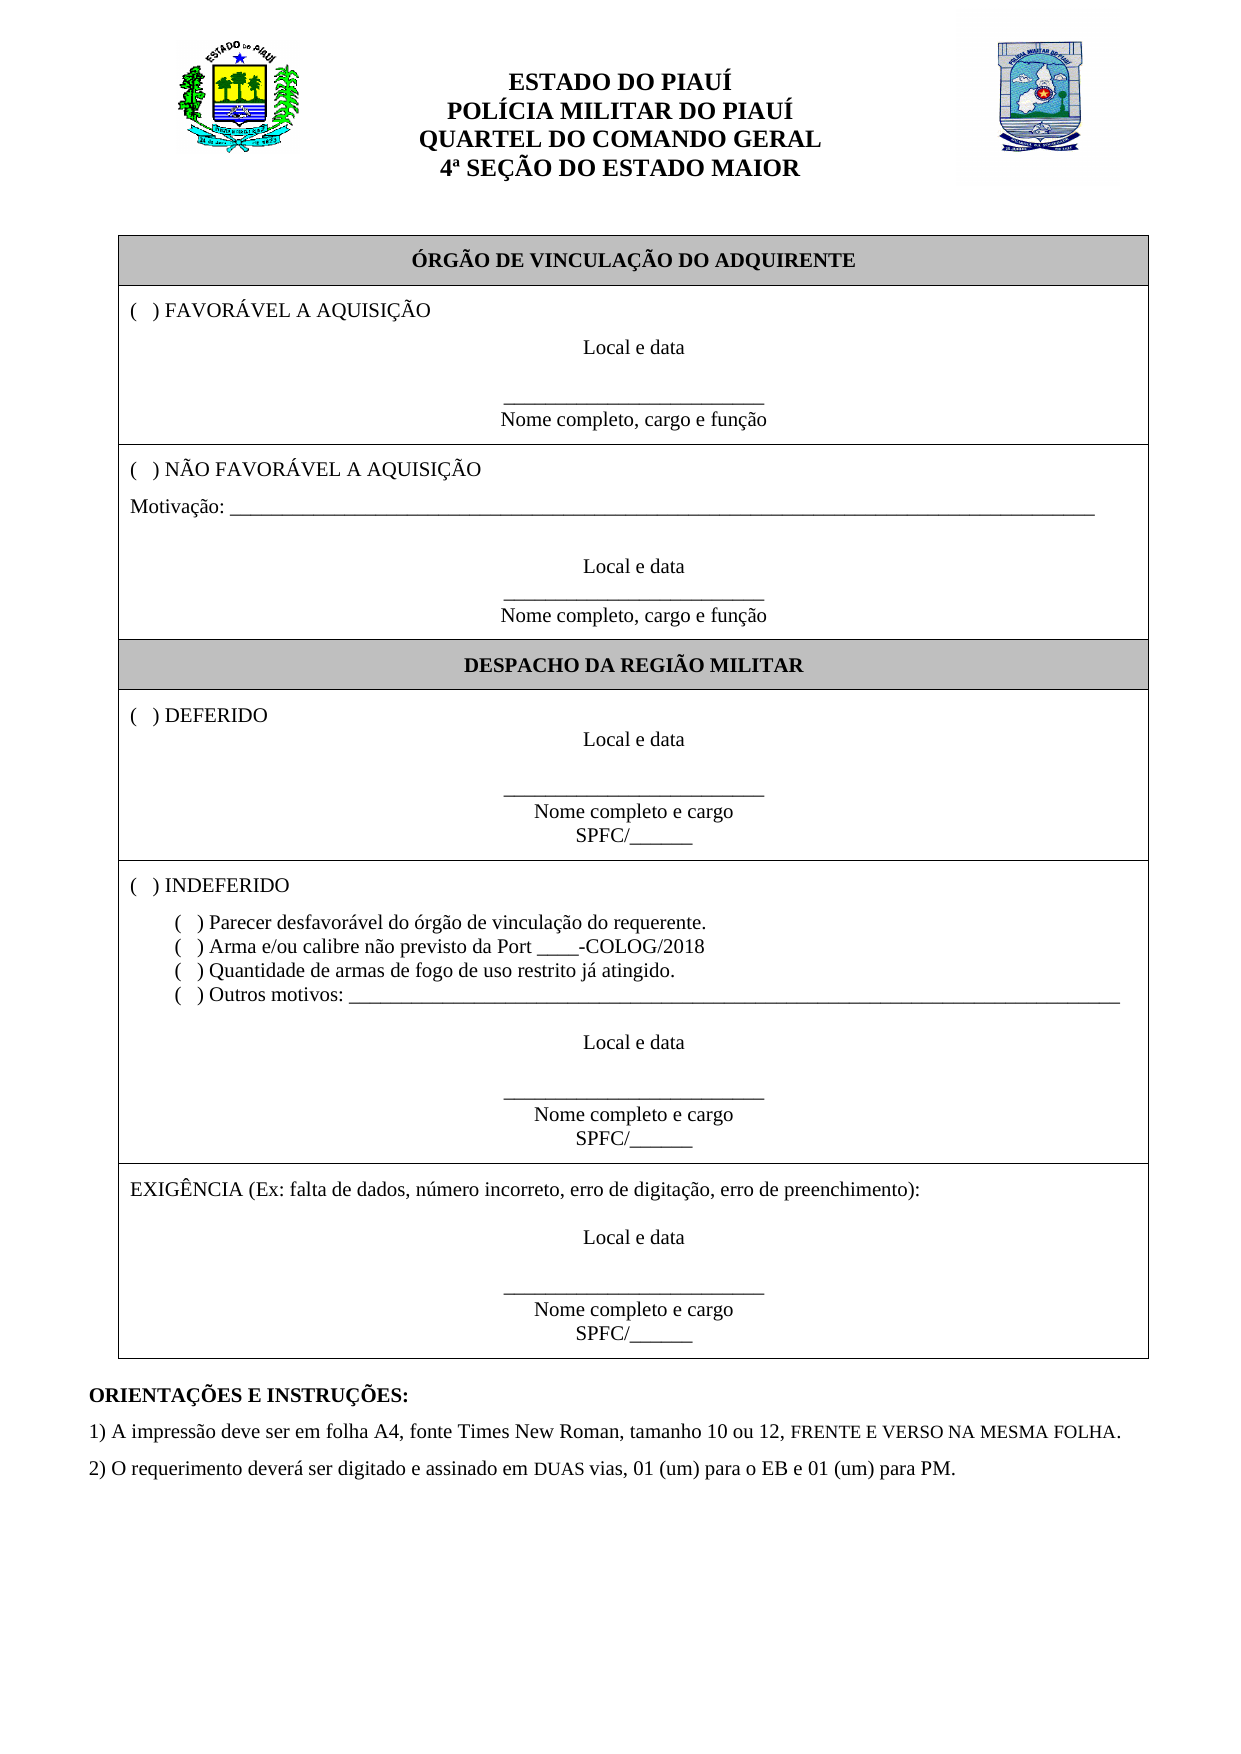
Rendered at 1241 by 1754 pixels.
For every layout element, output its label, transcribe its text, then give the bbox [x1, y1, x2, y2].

table_cell ( ) DEFERIDO Local e data _________________________ Nome completo e cargo SPFC/______ [119, 690, 1148, 860]
text ORIENTAÇÕES E INSTRUÇÕES: [88, 1382, 1122, 1407]
picture [176, 40, 300, 154]
table_header ÓRGÃO DE VINCULAÇÃO DO ADQUIRENTE [119, 236, 1148, 285]
table_cell ( ) FAVORÁVEL A AQUISIÇÃO Local e data _________________________ Nome completo, cargo e função [119, 286, 1148, 444]
table_cell ( ) INDEFERIDO ( ) Parecer desfavorável do órgão de vinculação do requerente. ( ) Arma e/ou calibre não previsto da Port ____-COLOG/2018 ( ) Quantidade de armas de fogo de uso restrito já atingido. ( ) Outros motivos: __________________________________________________________________________ Local e data _________________________ Nome completo e cargo SPFC/______ [119, 861, 1148, 1163]
text 1) A impressão deve ser em folha A4, fonte Times New Roman, tamanho 10 ou 12, FRENTE E VERSO NA MESMA FOLHA. [88, 1419, 1122, 1443]
picture [956, 8, 1121, 186]
table_cell ( ) NÃO FAVORÁVEL A AQUISIÇÃO Motivação: ___________________________________________________________________________________ Local e data _________________________ Nome completo, cargo e função [119, 445, 1148, 639]
table_cell EXIGÊNCIA (Ex: falta de dados, número incorreto, erro de digitação, erro de preenchimento): Local e data _________________________ Nome completo e cargo SPFC/______ [119, 1164, 1148, 1357]
table_cell DESPACHO DA REGIÃO MILITAR [119, 640, 1148, 689]
text 2) O requerimento deverá ser digitado e assinado em DUAS vias, 01 (um) para o EB e 01 (um) para PM. [88, 1456, 1122, 1480]
